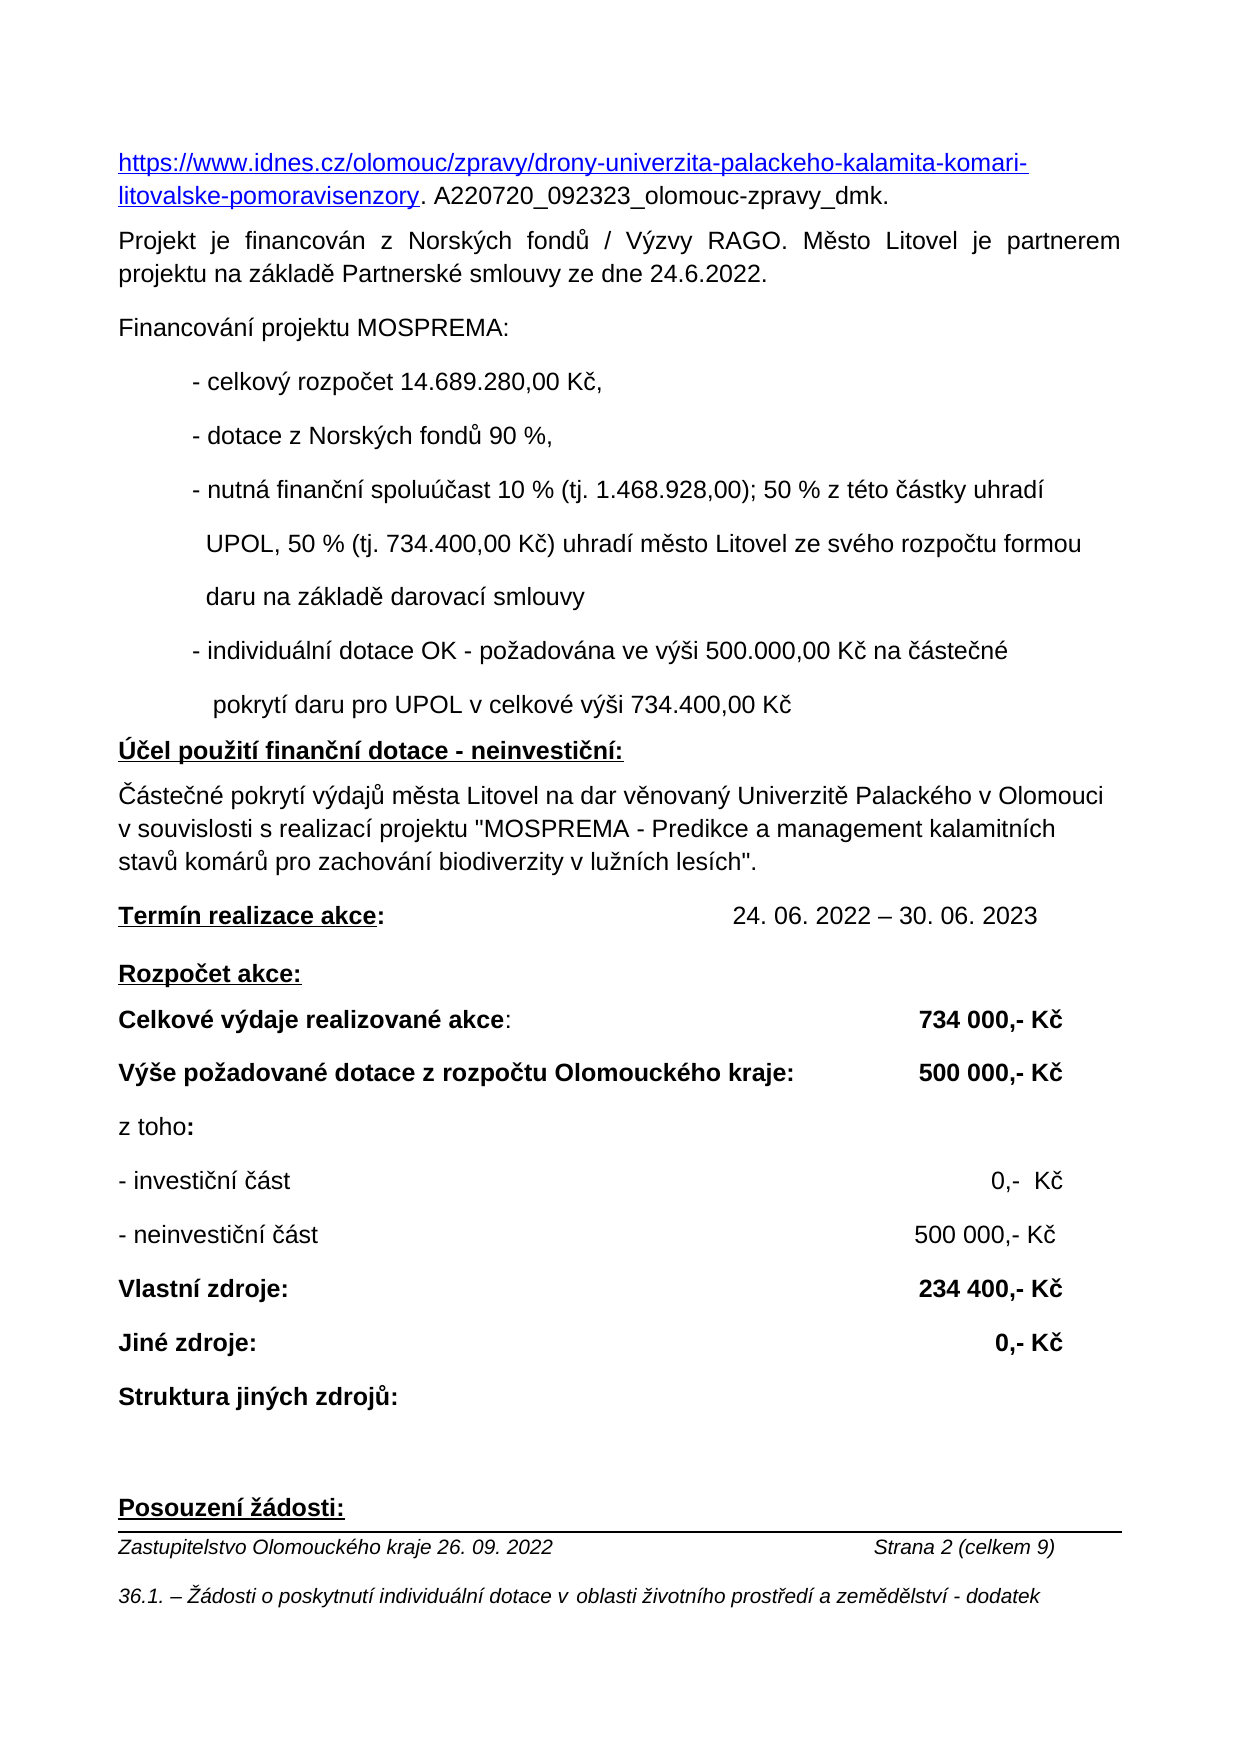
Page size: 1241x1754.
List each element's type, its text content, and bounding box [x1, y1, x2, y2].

text daru na základě darovací smlouvy [192, 582, 1122, 611]
text Výše požadované dotace z rozpočtu Olomouckého kraje: 500 000,- Kč [118, 1058, 1122, 1087]
text Struktura jiných zdrojů: [118, 1382, 1122, 1410]
text - neinvestiční část 500 000,- Kč [118, 1220, 1122, 1249]
text Celkové výdaje realizované akce: 734 000,- Kč [118, 1004, 1122, 1033]
text Jiné zdroje: 0,- Kč [118, 1328, 1122, 1356]
text - individuální dotace OK - požadována ve výši 500.000,00 Kč na částečné [118, 636, 1122, 665]
text - dotace z Norských fondů 90 %, [118, 421, 1122, 449]
text z toho: [118, 1112, 1122, 1141]
text Částečné pokrytí výdajů města Litovel na dar věnovaný Univerzitě Palackého v Olomouci v souvislosti s realizací projektu "MOSPREMA - Predikce a management kalamitních stavů komárů pro zachování biodiverzity v lužních lesích". [118, 781, 1122, 876]
text Posouzení žádosti: [118, 1493, 1122, 1522]
text UPOL, 50 % (tj. 734.400,00 Kč) uhradí město Litovel ze svého rozpočtu formou [192, 528, 1122, 557]
text Financování projektu MOSPREMA: [118, 313, 1122, 342]
text Projekt je financován z Norských fondů / Výzvy RAGO. Město Litovel je partnerem projektu na základě Partnerské smlouvy ze dne 24.6.2022. [118, 226, 1122, 288]
text - investiční část 0,- Kč [118, 1166, 1122, 1195]
text - nutná finanční spoluúčast 10 % (tj. 1.468.928,00); 50 % z této částky uhradí [192, 475, 1122, 503]
text Termín realizace akce: 24. 06. 2022 – 30. 06. 2023 [118, 901, 1122, 930]
text - celkový rozpočet 14.689.280,00 Kč, [118, 367, 1122, 396]
text Rozpočet akce: [118, 959, 1122, 988]
text pokrytí daru pro UPOL v celkové výši 734.400,00 Kč [118, 690, 1122, 719]
text https://www.idnes.cz/olomouc/zpravy/drony-univerzita-palackeho-kalamita-komari-litovalske-pomoravisenzory. A220720_092323_olomouc-zpravy_dmk. [118, 148, 1122, 209]
text Účel použití finanční dotace - neinvestiční: [118, 736, 1122, 764]
text Vlastní zdroje: 234 400,- Kč [118, 1274, 1122, 1303]
